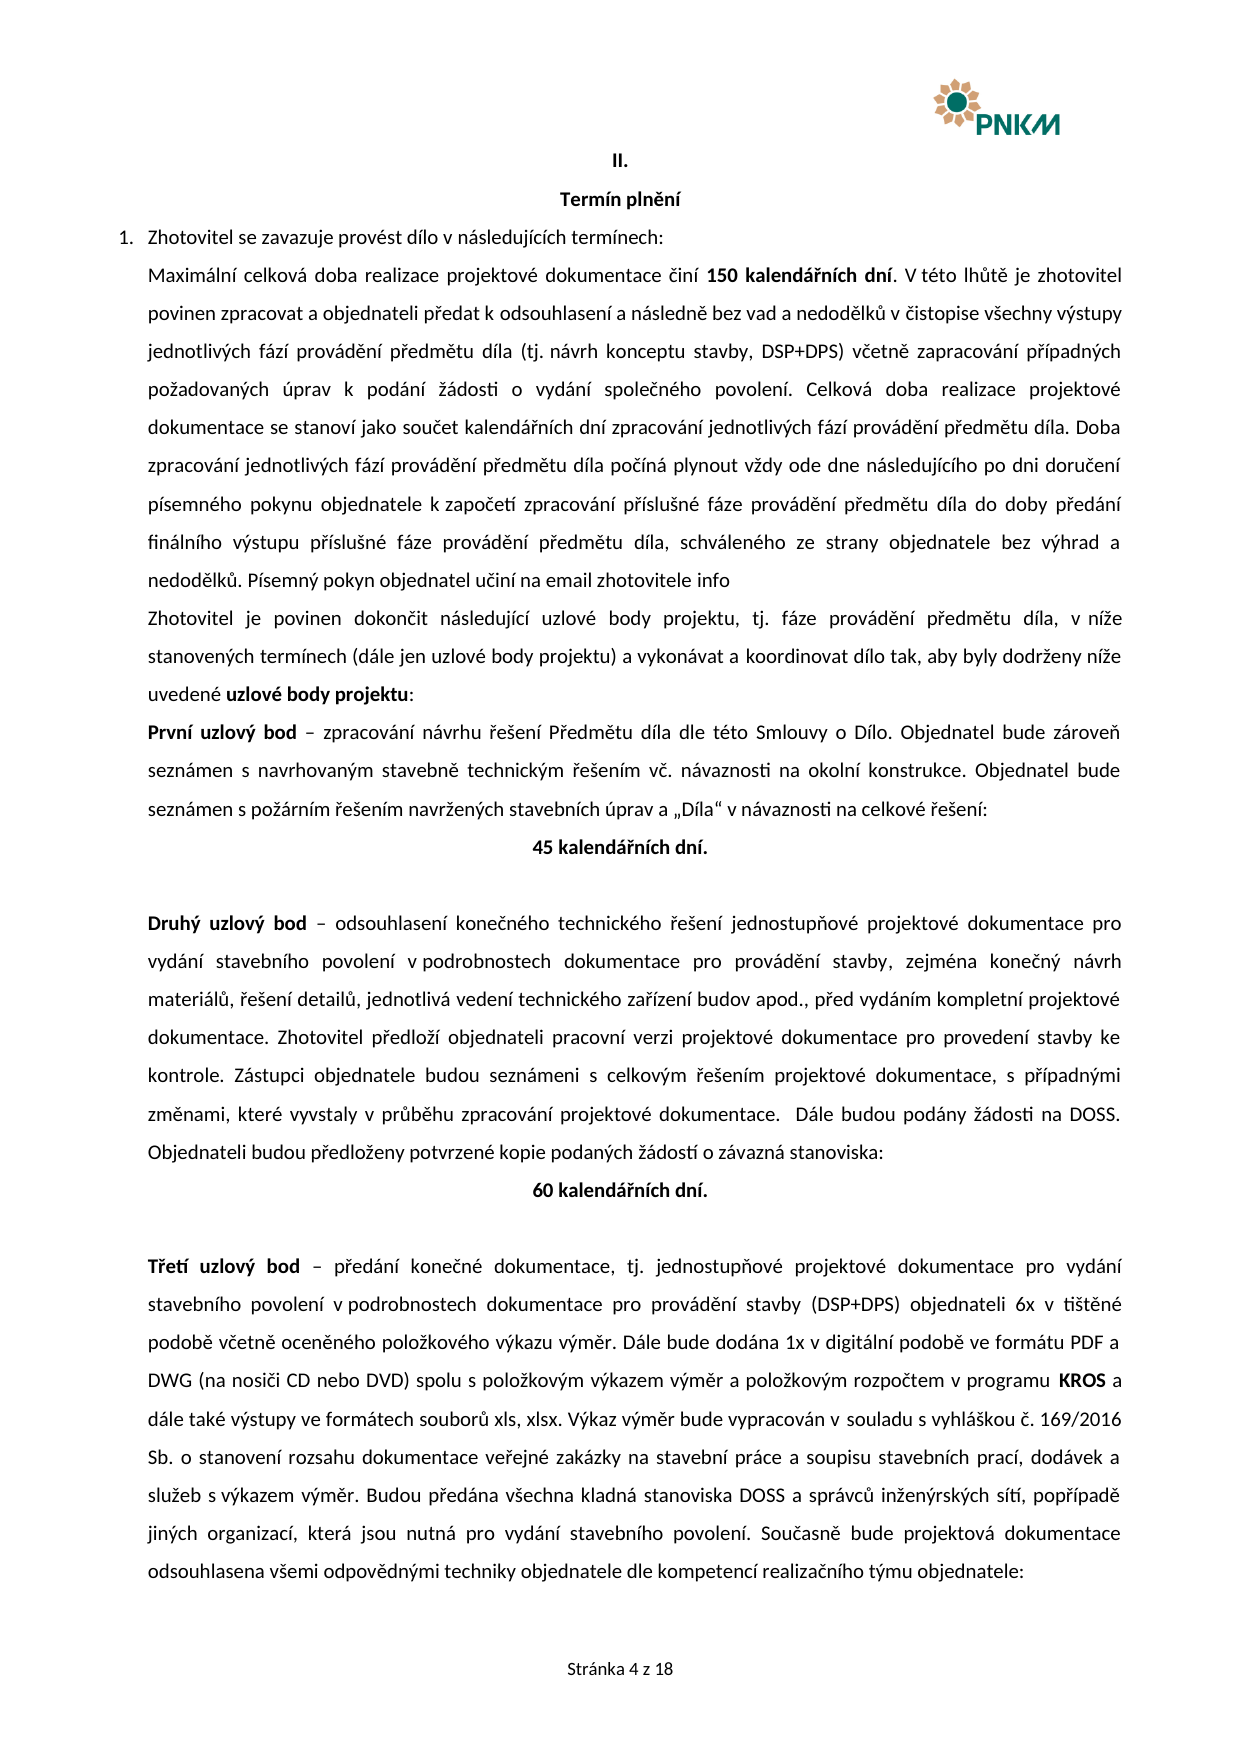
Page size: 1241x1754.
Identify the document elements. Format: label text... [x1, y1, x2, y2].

text 1. Zhotovitel se zavazuje provést dílo v následujících termínech: [118, 224, 1122, 249]
list Zhotovitel je povinen dokončit následující uzlové body projektu, tj. fáze provádění předmětu díla, v níže stanovených termínech (dále jen uzlové body projektu) a vykonávat a koordinovat dílo tak, aby byly dodrženy níže uvedené uzlové body projektu: [148, 605, 1122, 707]
text Termín plnění [118, 186, 1122, 211]
text Třetí uzlový bod – předání konečné dokumentace, tj. jednostupňové projektové dokumentace pro vydání stavebního povolení v podrobnostech dokumentace pro provádění stavby (DSP+DPS) objednateli 6x v tištěné podobě včetně oceněného položkového výkazu výměr. Dále bude dodána 1x v digitální podobě ve formátu PDF a DWG (na nosiči CD nebo DVD) spolu s položkovým výkazem výměr a položkovým rozpočtem v programu KROS a dále také výstupy ve formátech souborů xls, xlsx. Výkaz výměr bude vypracován v souladu s vyhláškou č. 169/2016 Sb. o stanovení rozsahu dokumentace veřejné zakázky na stavební práce a soupisu stavebních prací, dodávek a služeb s výkazem výměr. Budou předána všechna kladná stanoviska DOSS a správců inženýrských sítí, popřípadě jiných organizací, která jsou nutná pro vydání stavebního povolení. Současně bude projektová dokumentace odsouhlasena všemi odpovědnými techniky objednatele dle kompetencí realizačního týmu objednatele: [148, 1253, 1122, 1584]
list Maximální celková doba realizace projektové dokumentace činí 150 kalendářních dní. V této lhůtě je zhotovitel povinen zpracovat a objednateli předat k odsouhlasení a následně bez vad a nedodělků v čistopise všechny výstupy jednotlivých fází provádění předmětu díla (tj. návrh konceptu stavby, DSP+DPS) včetně zapracování případných požadovaných úprav k podání žádosti o vydání společného povolení. Celková doba realizace projektové dokumentace se stanoví jako součet kalendářních dní zpracování jednotlivých fází provádění předmětu díla. Doba zpracování jednotlivých fází provádění předmětu díla počíná plynout vždy ode dne následujícího po dni doručení písemného pokynu objednatele k započetí zpracování příslušné fáze provádění předmětu díla do doby předání finálního výstupu příslušné fáze provádění předmětu díla, schváleného ze strany objednatele bez výhrad a nedodělků. Písemný pokyn objednatel učiní na email zhotovitele [148, 262, 1122, 592]
text 60 kalendářních dní. [118, 1177, 1122, 1202]
text 45 kalendářních dní. [118, 834, 1122, 859]
text Druhý uzlový bod – odsouhlasení konečného technického řešení jednostupňové projektové dokumentace pro vydání stavebního povolení v podrobnostech dokumentace pro provádění stavby, zejména konečný návrh materiálů, řešení detailů, jednotlivá vedení technického zařízení budov apod., před vydáním kompletní projektové dokumentace. Zhotovitel předloží objednateli pracovní verzi projektové dokumentace pro provedení stavby ke kontrole. Zástupci objednatele budou seznámeni s celkovým řešením projektové dokumentace, s případnými změnami, které vyvstaly v průběhu zpracování projektové dokumentace. Dále budou podány žádosti na DOSS. Objednateli budou předloženy potvrzené kopie podaných žádostí o závazná stanoviska: [148, 910, 1122, 1164]
picture [928, 73, 1064, 139]
text II. [118, 148, 1122, 173]
text První uzlový bod – zpracování návrhu řešení Předmětu díla dle této Smlouvy o Dílo. Objednatel bude zároveň seznámen s navrhovaným stavebně technickým řešením vč. návaznosti na okolní konstrukce. Objednatel bude seznámen s požárním řešením navržených stavebních úprav a „Díla“ v návaznosti na celkové řešení: [148, 719, 1122, 821]
